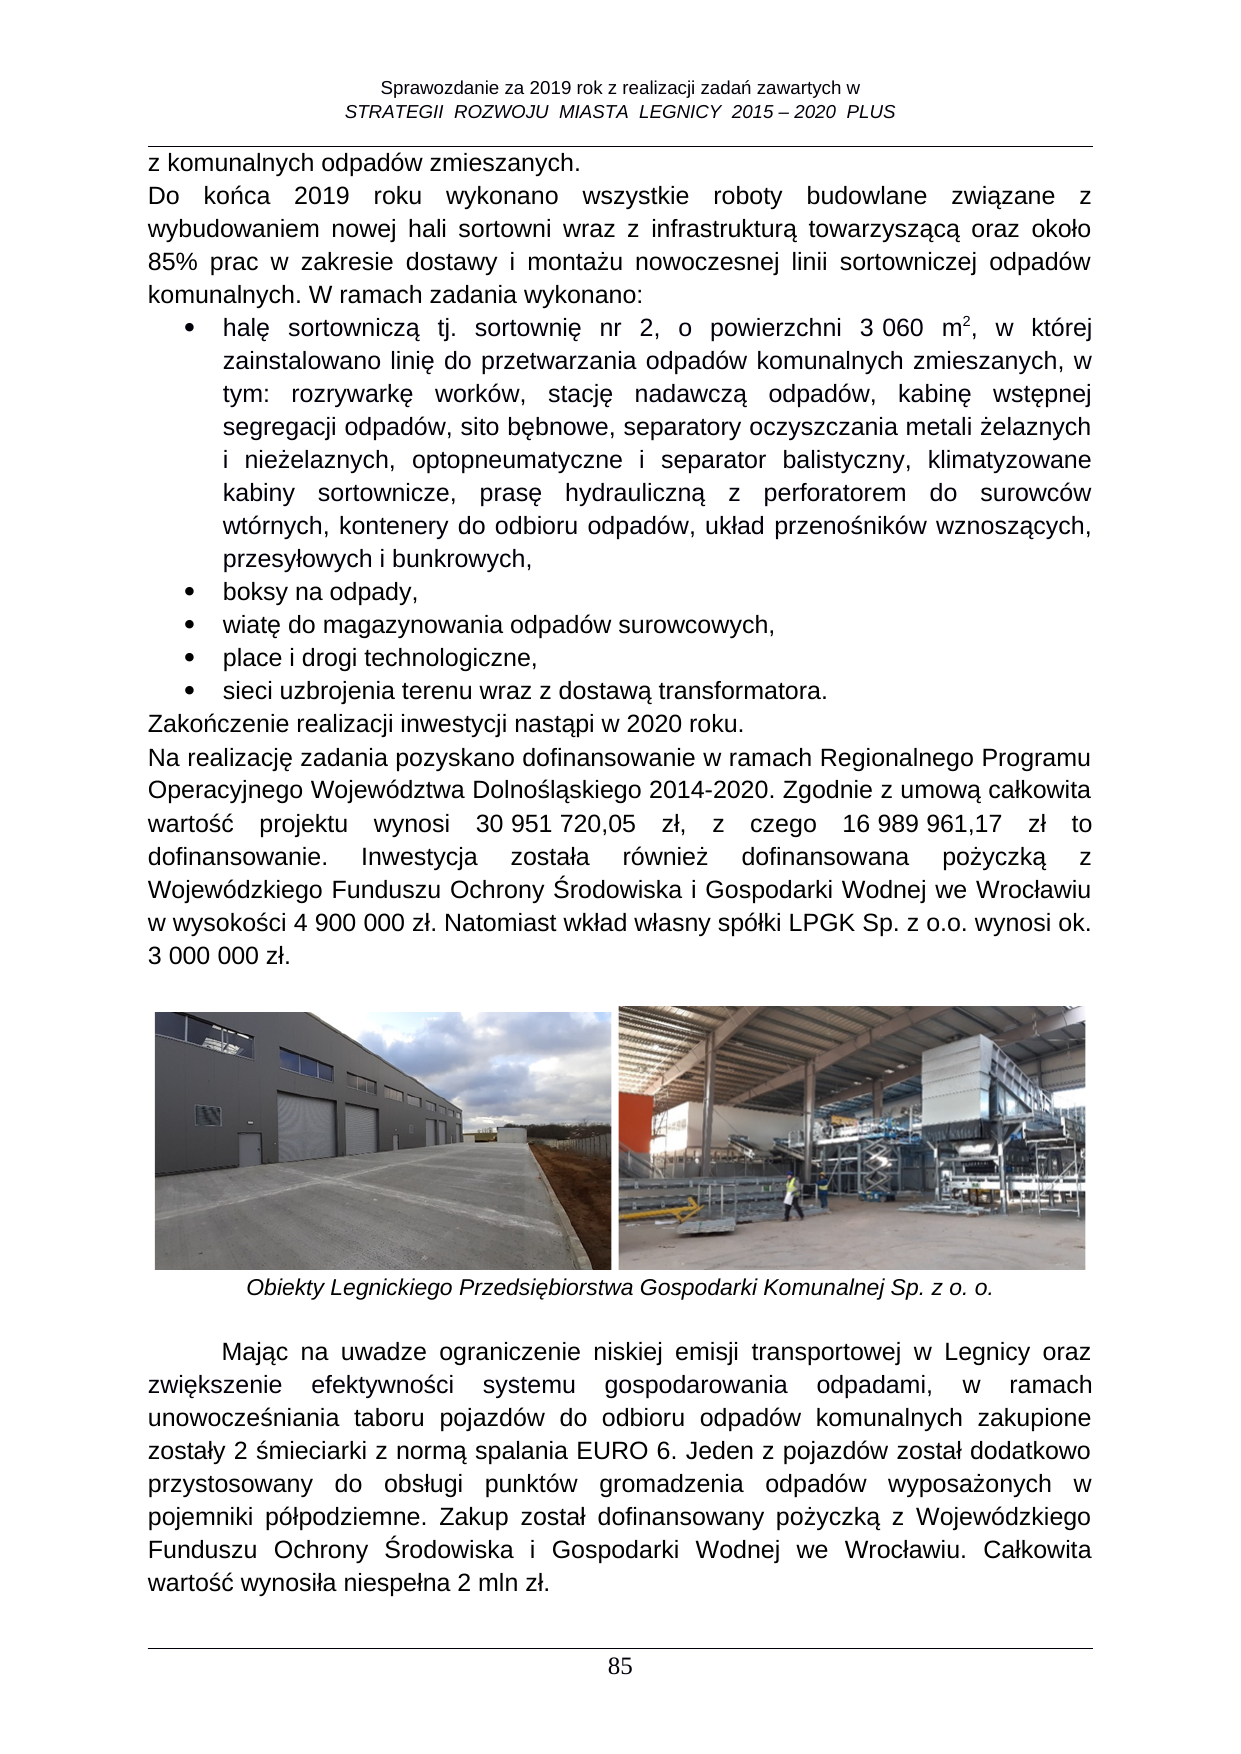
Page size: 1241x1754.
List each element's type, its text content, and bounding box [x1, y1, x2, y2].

text Do końca 2019 roku wykonano wszystkie roboty budowlane związane z wybudowaniem nowej hali sortowni wraz z infrastrukturą towarzyszącą oraz około 85% prac w zakresie dostawy i montażu nowoczesnej linii sortowniczej odpadów komunalnych. W ramach zadania wykonano: [148, 181, 1093, 308]
picture [618, 1006, 1086, 1270]
list boksy na odpady, [185, 577, 1093, 606]
text Zakończenie realizacji inwestycji nastąpi w 2020 roku. [148, 709, 1093, 738]
list wiatę do magazynowania odpadów surowcowych, [185, 610, 1093, 639]
list sieci uzbrojenia terenu wraz z dostawą transformatora. [185, 676, 1093, 705]
list halę sortowniczą tj. sortownię nr 2, o powierzchni 3 060 m2, w której zainstalowano linię do przetwarzania odpadów komunalnych zmieszanych, w tym: rozrywarkę worków, stację nadawczą odpadów, kabinę wstępnej segregacji odpadów, sito bębnowe, separatory oczyszczania metali żelaznych i nieżelaznych, optopneumatyczne i separator balistyczny, klimatyzowane kabiny sortownicze, prasę hydrauliczną z perforatorem do surowców wtórnych, kontenery do odbioru odpadów, układ przenośników wznoszących, przesyłowych i bunkrowych, [185, 313, 1093, 573]
list place i drogi technologiczne, [185, 643, 1093, 672]
text Obiekty Legnickiego Przedsiębiorstwa Gospodarki Komunalnej Sp. z o. o. [148, 1274, 1093, 1300]
text Na realizację zadania pozyskano dofinansowanie w ramach Regionalnego Programu Operacyjnego Województwa Dolnośląskiego 2014-2020. Zgodnie z umową całkowita wartość projektu wynosi 30 951 720,05 zł, z czego 16 989 961,17 zł to dofinansowanie. Inwestycja została również dofinansowana pożyczką z Wojewódzkiego Funduszu Ochrony Środowiska i Gospodarki Wodnej we Wrocławiu w wysokości 4 900 000 zł. Natomiast wkład własny spółki LPGK Sp. z o.o. wynosi ok. 3 000 000 zł. [148, 742, 1093, 969]
text Mając na uwadze ograniczenie niskiej emisji transportowej w Legnicy oraz zwiększenie efektywności systemu gospodarowania odpadami, w ramach unowocześniania taboru pojazdów do odbioru odpadów komunalnych zakupione zostały 2 śmieciarki z normą spalania EURO 6. Jeden z pojazdów został dodatkowo przystosowany do obsługi punktów gromadzenia odpadów wyposażonych w pojemniki półpodziemne. Zakup został dofinansowany pożyczką z Wojewódzkiego Funduszu Ochrony Środowiska i Gospodarki Wodnej we Wrocławiu. Całkowita wartość wynosiła niespełna 2 mln zł. [148, 1337, 1093, 1597]
picture [154, 1012, 612, 1270]
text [148, 148, 1093, 176]
